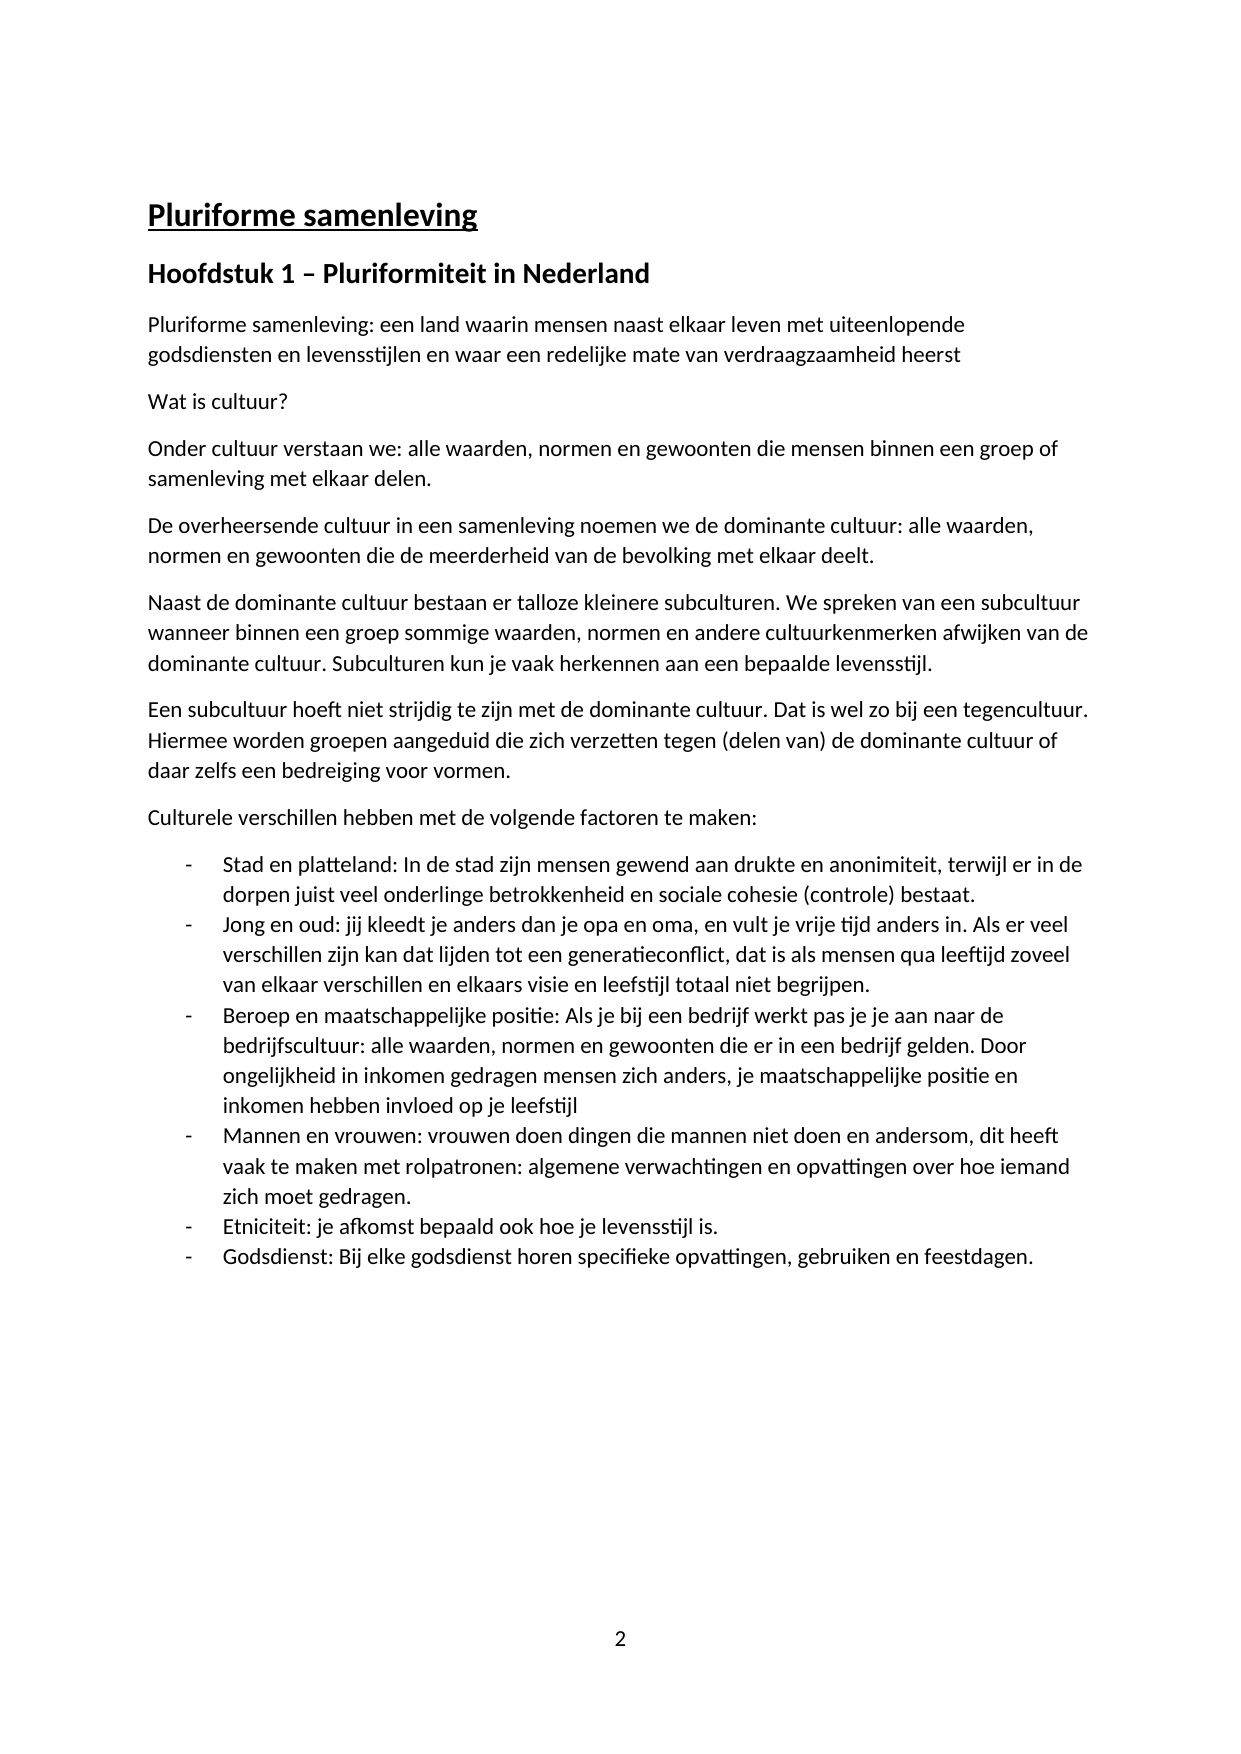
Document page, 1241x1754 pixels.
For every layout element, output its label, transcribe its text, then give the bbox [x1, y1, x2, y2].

text Onder cultuur verstaan we: alle waarden, normen en gewoonten die mensen binnen een groep of samenleving met elkaar delen. [148, 434, 1093, 492]
text Hoofdstuk 1 – Pluriformiteit in Nederland [148, 255, 1093, 291]
text Pluriforme samenleving [148, 194, 1093, 235]
text De overheersende cultuur in een samenleving noemen we de dominante cultuur: alle waarden, normen en gewoonten die de meerderheid van de bevolking met elkaar deelt. [148, 511, 1093, 569]
list Etniciteit: je afkomst bepaald ook hoe je levensstijl is. [185, 1212, 1093, 1240]
text Wat is cultuur? [148, 387, 1093, 415]
text Culturele verschillen hebben met de volgende factoren te maken: [148, 803, 1093, 831]
list Mannen en vrouwen: vrouwen doen dingen die mannen niet doen en andersom, dit heeft vaak te maken met rolpatronen: algemene verwachtingen en opvattingen over hoe iemand zich moet gedragen. [185, 1122, 1093, 1210]
text Pluriforme samenleving: een land waarin mensen naast elkaar leven met uiteenlopende godsdiensten en levensstijlen en waar een redelijke mate van verdraagzaamheid heerst [148, 310, 1093, 368]
list Jong en oud: jij kleedt je anders dan je opa en oma, en vult je vrije tijd anders in. Als er veel verschillen zijn kan dat lijden tot een generatieconflict, dat is als mensen qua leeftijd zoveel van elkaar verschillen en elkaars visie en leefstijl totaal niet begrijpen. [185, 910, 1093, 999]
list Godsdienst: Bij elke godsdienst horen specifieke opvattingen, gebruiken en feestdagen. [185, 1242, 1093, 1271]
list Beroep en maatschappelijke positie: Als je bij een bedrijf werkt pas je je aan naar de bedrijfscultuur: alle waarden, normen en gewoonten die er in een bedrijf gelden. Door ongelijkheid in inkomen gedragen mensen zich anders, je maatschappelijke positie en inkomen hebben invloed op je leefstijl [185, 1001, 1093, 1119]
text Een subcultuur hoeft niet strijdig te zijn met de dominante cultuur. Dat is wel zo bij een tegencultuur. Hiermee worden groepen aangeduid die zich verzetten tegen (delen van) de dominante cultuur of daar zelfs een bedreiging voor vormen. [148, 696, 1093, 784]
text Naast de dominante cultuur bestaan er talloze kleinere subculturen. We spreken van een subcultuur wanneer binnen een groep sommige waarden, normen en andere cultuurkenmerken afwijken van de dominante cultuur. Subculturen kun je vaak herkennen aan een bepaalde levensstijl. [148, 588, 1093, 677]
list Stad en platteland: In de stad zijn mensen gewend aan drukte en anonimiteit, terwijl er in de dorpen juist veel onderlinge betrokkenheid en sociale cohesie (controle) bestaat. [185, 850, 1093, 908]
